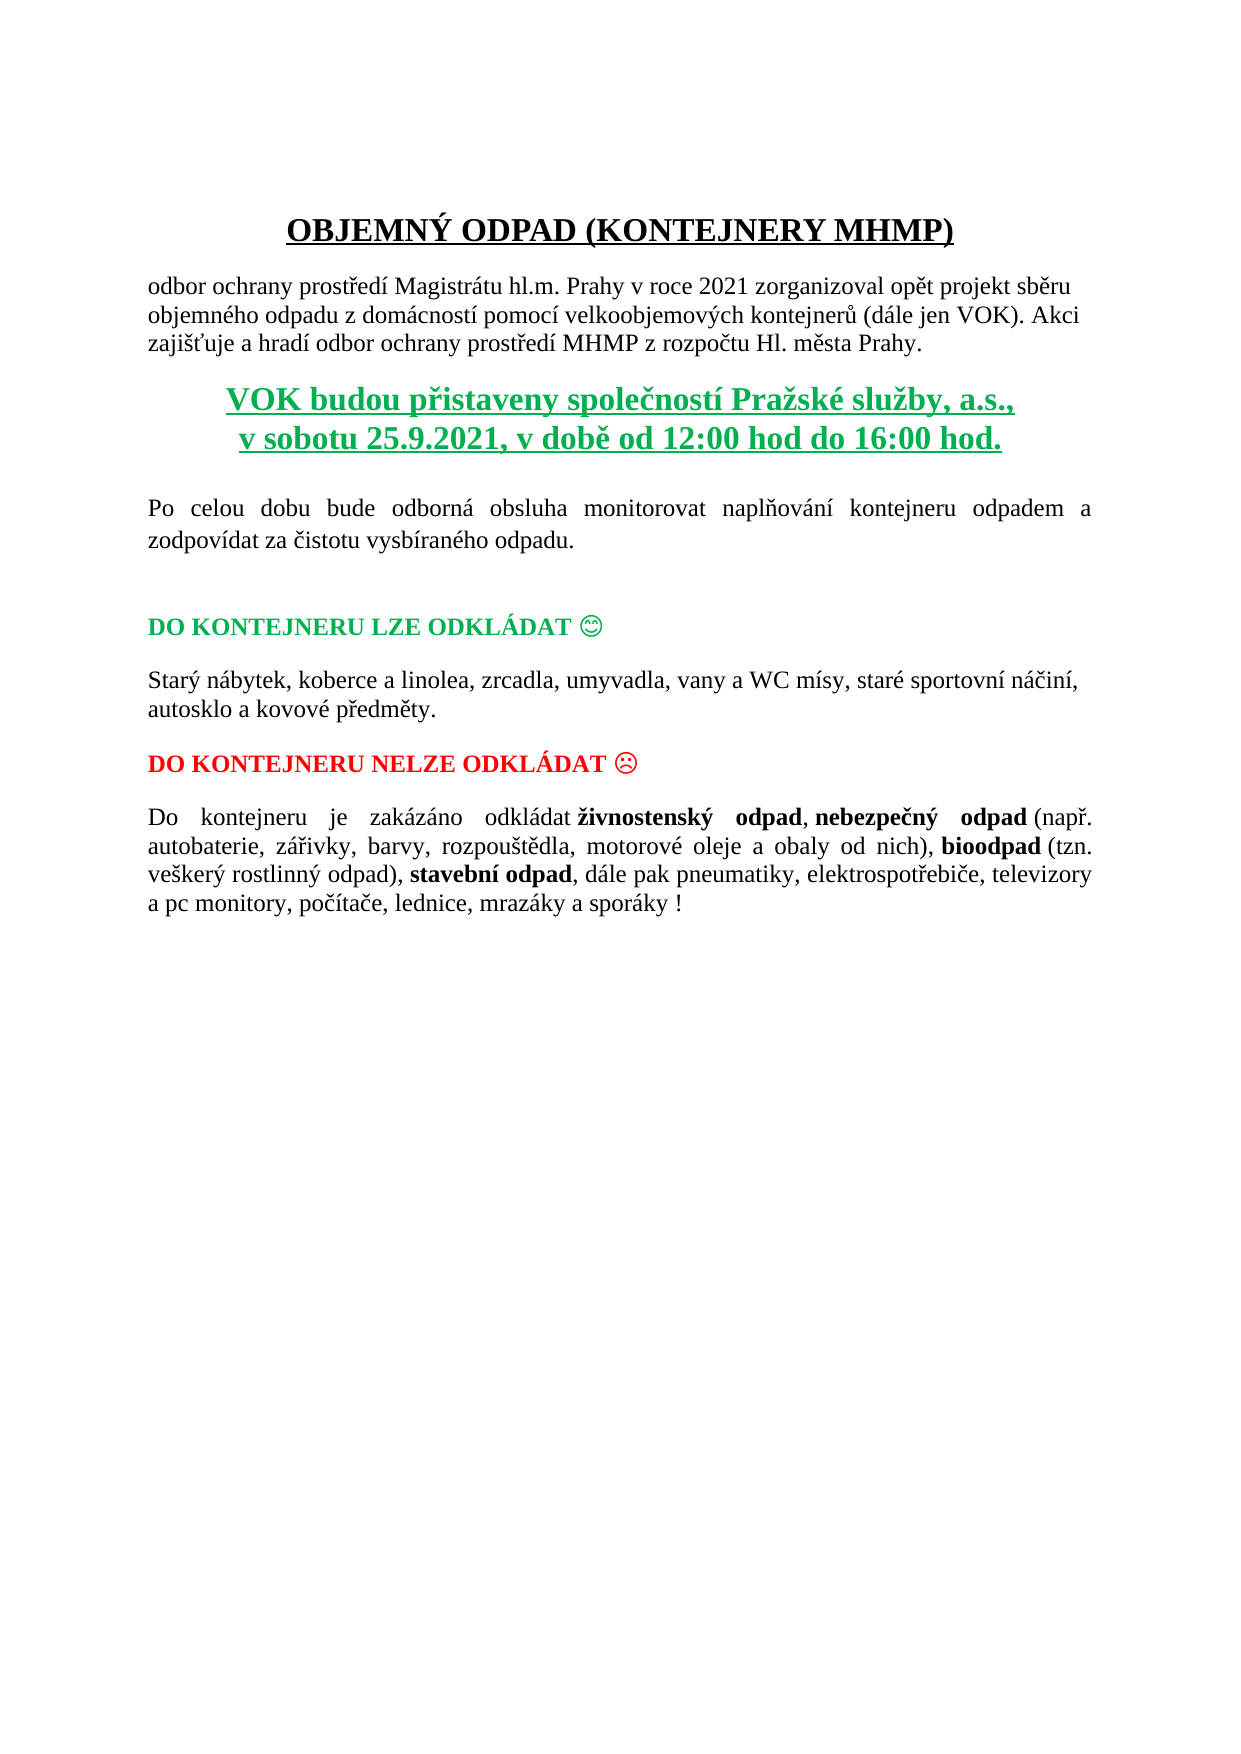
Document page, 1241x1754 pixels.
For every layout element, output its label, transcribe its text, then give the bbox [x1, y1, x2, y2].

text odbor ochrany prostředí Magistrátu hl.m. Prahy v roce 2021 zorganizoval opět projekt sběru objemného odpadu z domácností pomocí velkoobjemových kontejnerů (dále jen VOK). Akci zajišťuje a hradí odbor ochrany prostředí MHMP z rozpočtu Hl. města Prahy. [148, 271, 1093, 357]
text DO KONTEJNERU NELZE ODKLÁDAT [148, 745, 1093, 779]
text Starý nábytek, koberce a linolea, zrcadla, umyvadla, vany a WC mísy, staré sportovní náčiní, autosklo a kovové předměty. [148, 665, 1093, 723]
text DO KONTEJNERU LZE ODKLÁDAT [148, 609, 1093, 643]
text OBJEMNÝ ODPAD (KONTEJNERY MHMP) [148, 210, 1093, 248]
text VOK budou přistaveny společností Pražské služby, a.s., [148, 380, 1093, 418]
text Do kontejneru je zakázáno odkládat živnostenský odpad, nebezpečný odpad (např. autobaterie, zářivky, barvy, rozpouštědla, motorové oleje a obaly od nich), bioodpad (tzn. veškerý rostlinný odpad), stavební odpad, dále pak pneumatiky, elektrospotřebiče, televizory a pc monitory, počítače, lednice, mrazáky a sporáky ! [148, 802, 1093, 917]
text Po celou dobu bude odborná obsluha monitorovat naplňování kontejneru odpadem a zodpovídat za čistotu vysbíraného odpadu. [148, 489, 1093, 554]
text v sobotu 25.9.2021, v době od 12:00 hod do 16:00 hod. [148, 418, 1093, 456]
